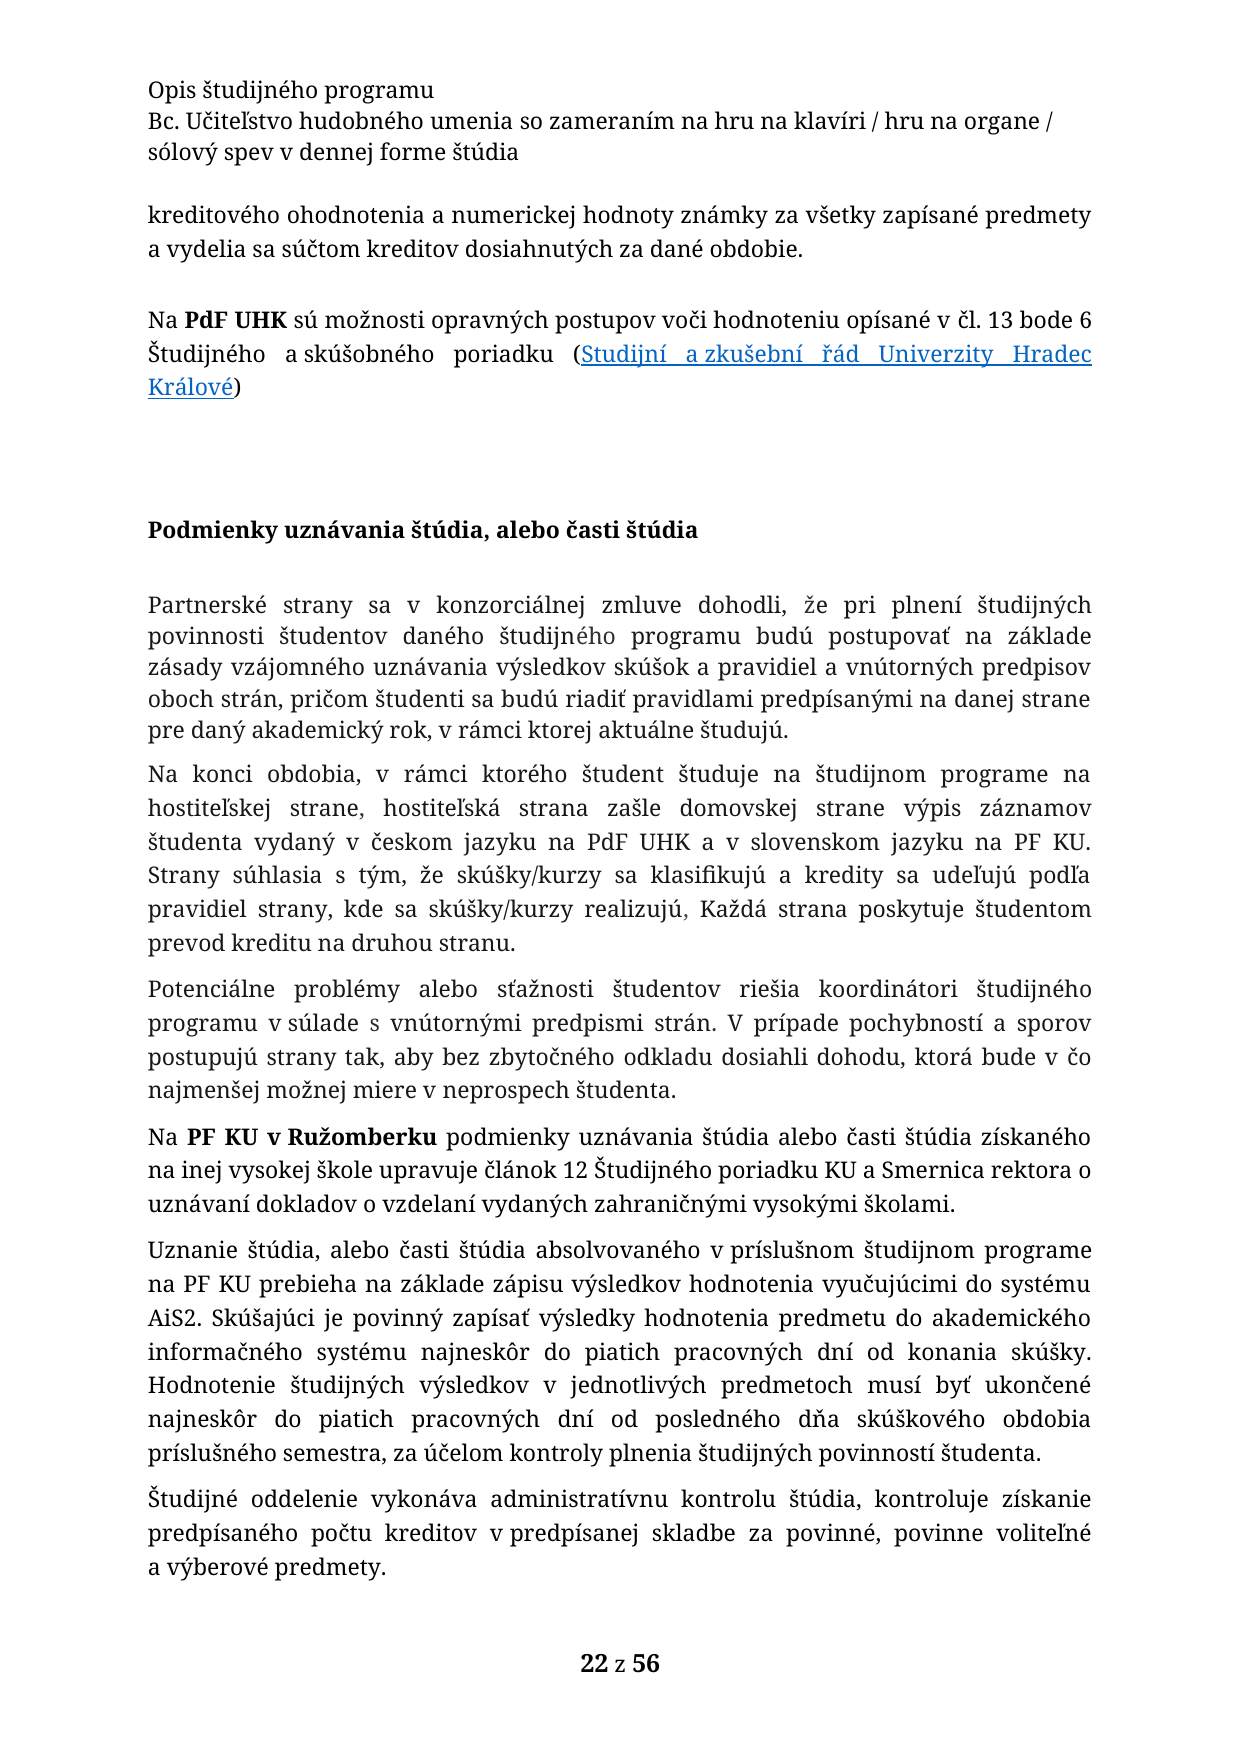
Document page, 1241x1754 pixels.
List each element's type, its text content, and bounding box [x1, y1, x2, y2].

text Uznanie štúdia, alebo časti štúdia absolvovaného v príslušnom študijnom programe na PF KU prebieha na základe zápisu výsledkov hodnotenia vyučujúcimi do systému AiS2. Skúšajúci je povinný zapísať výsledky hodnotenia predmetu do akademického informačného systému najneskôr do piatich pracovných dní od konania skúšky. Hodnotenie študijných výsledkov v jednotlivých predmetoch musí byť ukončené najneskôr do piatich pracovných dní od posledného dňa skúškového obdobia príslušného semestra, za účelom kontroly plnenia študijných povinností študenta. [148, 1234, 1092, 1468]
text Na PF KU v Ružomberku podmienky uznávania štúdia alebo časti štúdia získaného na inej vysokej škole upravuje článok 12 Študijného poriadku KU a Smernica rektora o uznávaní dokladov o vzdelaní vydaných zahraničnými vysokými školami. [148, 1121, 1092, 1219]
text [148, 199, 1092, 264]
text Študijné oddelenie vykonáva administratívnu kontrolu štúdia, kontroluje získanie predpísaného počtu kreditov v predpísanej skladbe za povinné, povinne voliteľné a výberové predmety. [148, 1483, 1092, 1582]
text Na PdF UHK sú možnosti opravných postupov voči hodnoteniu opísané v čl. 13 bode 6 Študijného a skúšobného poriadku (Studijní a zkušební řád Univerzity Hradec Králové) [148, 304, 1092, 403]
text Partnerské strany sa v konzorciálnej zmluve dohodli, že pri plnení študijných povinnosti študentov daného študijného programu budú postupovať na základe zásady vzájomného uznávania výsledkov skúšok a pravidiel a vnútorných predpisov oboch strán, pričom študenti sa budú riadiť pravidlami predpísanými na danej strane pre daný akademický rok, v rámci ktorej aktuálne študujú. [148, 589, 1092, 745]
text Potenciálne problémy alebo sťažnosti študentov riešia koordinátori študijného programu v súlade s vnútornými predpismi strán. V prípade pochybností a sporov postupujú strany tak, aby bez zbytočného odkladu dosiahli dohodu, ktorá bude v čo najmenšej možnej miere v neprospech študenta. [148, 973, 1092, 1106]
text Na konci obdobia, v rámci ktorého študent študuje na študijnom programe na hostiteľskej strane, hostiteľská strana zašle domovskej strane výpis záznamov študenta vydaný v českom jazyku na PdF UHK a v slovenskom jazyku na PF KU. Strany súhlasia s tým, že skúšky/kurzy sa klasifikujú a kredity sa udeľujú podľa pravidiel strany, kde sa skúšky/kurzy realizujú, Každá strana poskytuje študentom prevod kreditu na druhou stranu. [148, 758, 1092, 958]
text Podmienky uznávania štúdia, alebo časti štúdia [148, 514, 1092, 545]
